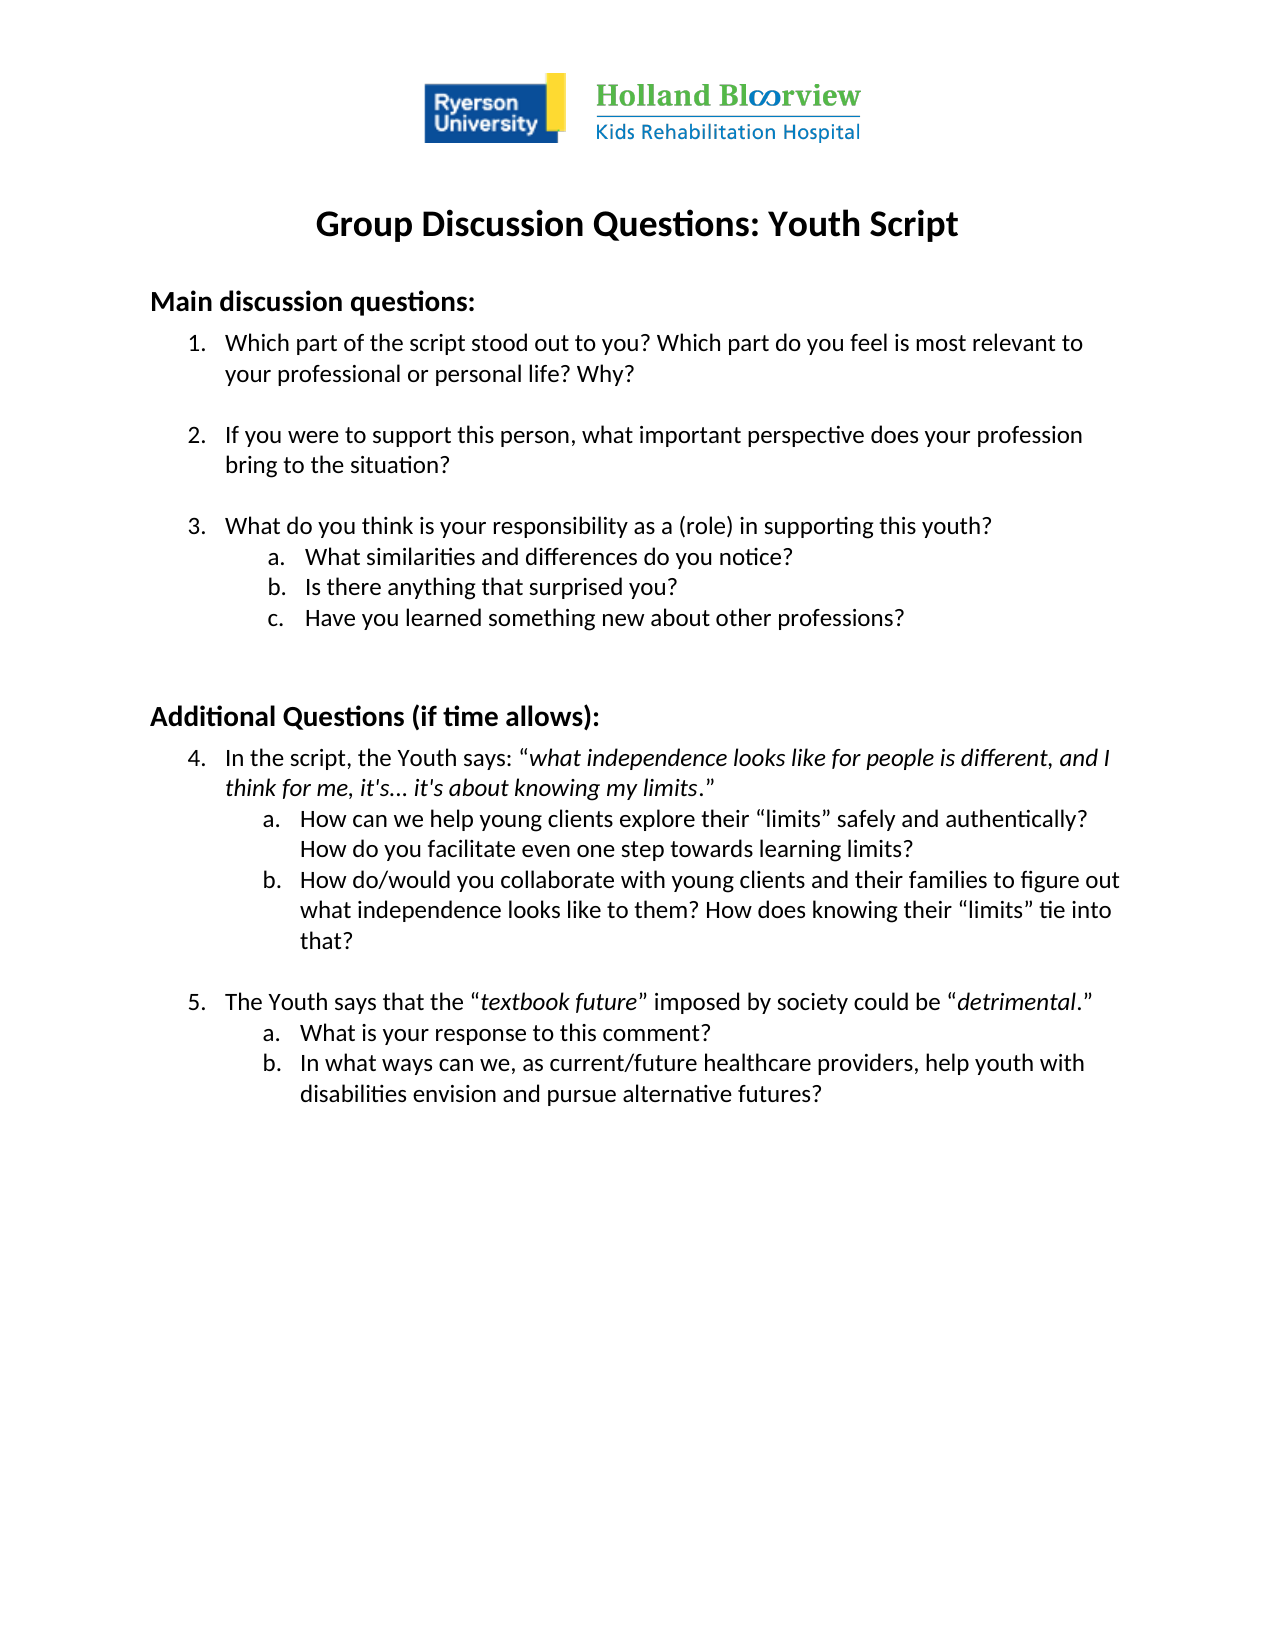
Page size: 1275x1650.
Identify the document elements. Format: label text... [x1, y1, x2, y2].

list What do you think is your responsibility as a (role) in supporting this youth? [187, 510, 1125, 541]
list What similarities and differences do you notice? [267, 541, 1125, 571]
list How do/would you collaborate with young clients and their families to figure out what independence looks like to them? How does knowing their “limits” tie into that? [262, 864, 1125, 956]
picture [424, 73, 566, 143]
list Which part of the script stood out to you? Which part do you feel is most relevant to your professional or personal life? Why? [187, 327, 1125, 388]
list Is there anything that surprised you? [267, 571, 1125, 602]
subtitle Additional Questions (if time allows): [150, 698, 1125, 734]
list How can we help young clients explore their “limits” safely and authentically? How do you facilitate even one step towards learning limits? [262, 803, 1125, 864]
list In the script, the Youth says: “what independence looks like for people is different, and I think for me, it's... it's about knowing my limits.” [187, 742, 1125, 803]
subtitle Main discussion questions: [150, 283, 1125, 319]
list The Youth says that the “textbook future” imposed by society could be “detrimental.” [187, 986, 1125, 1017]
subtitle Group Discussion Questions: Youth Script [150, 200, 1125, 246]
list If you were to support this person, what important perspective does your profession bring to the situation? [187, 419, 1125, 480]
list What is your response to this comment? [262, 1017, 1125, 1047]
list In what ways can we, as current/future healthcare providers, help youth with disabilities envision and pursue alternative futures? [262, 1047, 1125, 1108]
picture [596, 84, 861, 143]
list Have you learned something new about other professions? [267, 602, 1125, 661]
